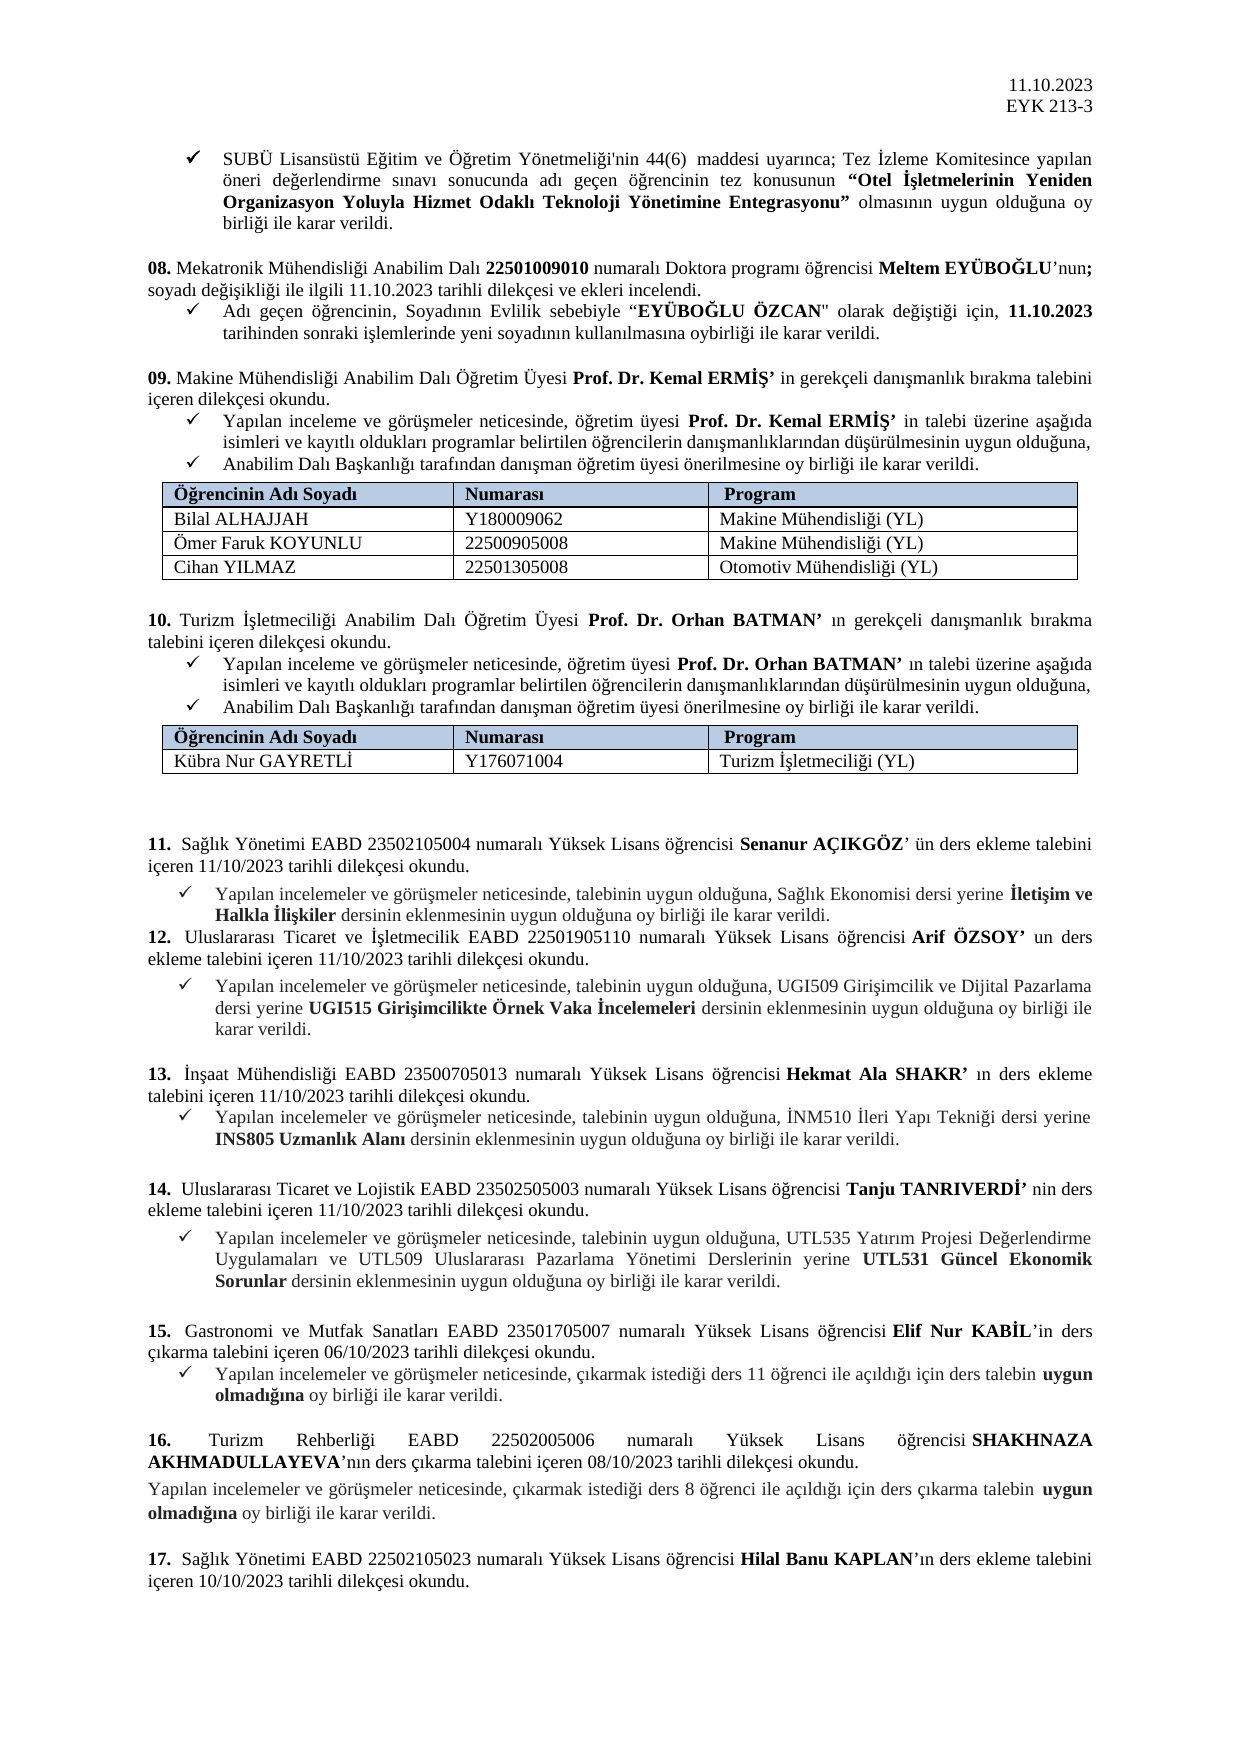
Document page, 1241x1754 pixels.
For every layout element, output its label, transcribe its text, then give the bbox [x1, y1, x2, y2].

list Yapılan incelemeler ve görüşmeler neticesinde, talebinin uygun olduğuna, UGI509 Girişimcilik ve Dijital Pazarlama dersi yerine UGI515 Girişimcilikte Örnek Vaka İncelemeleri dersinin eklenmesinin uygun olduğuna oy birliği ile karar verildi. [177, 975, 1093, 1040]
list SUBÜ Lisansüstü Eğitim ve Öğretim Yönetmeliği'nin 44(6) maddesi uyarınca; Tez İzleme Komitesince yapılan öneri değerlendirme sınavı sonucunda adı geçen öğrencinin tez konusunun “Otel İşletmelerinin Yeniden Organizasyon Yoluyla Hizmet Odaklı Teknoloji Yönetimine Entegrasyonu” olmasının uygun olduğuna oy birliği ile karar verildi. [185, 148, 1093, 234]
list Yapılan incelemeler ve görüşmeler neticesinde, talebinin uygun olduğuna, İNM510 İleri Yapı Tekniği dersi yerine INS805 Uzmanlık Alanı dersinin eklenmesinin uygun olduğuna oy birliği ile karar verildi. [177, 1106, 1093, 1149]
text 17. Sağlık Yönetimi EABD 22502105023 numaralı Yüksek Lisans öğrencisi Hilal Banu KAPLAN’ın ders ekleme talebini içeren 10/10/2023 tarihli dilekçesi okundu. [148, 1548, 1093, 1591]
list Yapılan inceleme ve görüşmeler neticesinde, öğretim üyesi Prof. Dr. Kemal ERMİŞ’ in talebi üzerine aşağıda isimleri ve kayıtlı oldukları programlar belirtilen öğrencilerin danışmanlıklarından düşürülmesinin uygun olduğuna, [185, 410, 1093, 453]
list Anabilim Dalı Başkanlığı tarafından danışman öğretim üyesi önerilmesine oy birliği ile karar verildi. [185, 696, 1093, 717]
table_cell 22500905008 [454, 532, 708, 555]
table_header Numarası [454, 726, 708, 749]
table_cell Y176071004 [454, 750, 708, 773]
text 12. Uluslararası Ticaret ve İşletmecilik EABD 22501905110 numaralı Yüksek Lisans öğrencisi Arif ÖZSOY’ un ders ekleme talebini içeren 11/10/2023 tarihli dilekçesi okundu. [148, 926, 1093, 969]
text 08. Mekatronik Mühendisliği Anabilim Dalı 22501009010 numaralı Doktora programı öğrencisi Meltem EYÜBOĞLU’nun; soyadı değişikliği ile ilgili 11.10.2023 tarihli dilekçesi ve ekleri incelendi. [148, 257, 1093, 300]
text 15. Gastronomi ve Mutfak Sanatları EABD 23501705007 numaralı Yüksek Lisans öğrencisi Elif Nur KABİL’in ders çıkarma talebini içeren 06/10/2023 tarihli dilekçesi okundu. [148, 1319, 1093, 1363]
table_cell Turizm İşletmeciliği (YL) [709, 750, 1077, 773]
table_cell Makine Mühendisliği (YL) [709, 532, 1077, 555]
text Yapılan incelemeler ve görüşmeler neticesinde, çıkarmak istediği ders 8 öğrenci ile açıldığı için ders çıkarma talebin uygun olmadığına oy birliği ile karar verildi. [148, 1478, 1093, 1523]
list Yapılan incelemeler ve görüşmeler neticesinde, talebinin uygun olduğuna, Sağlık Ekonomisi dersi yerine İletişim ve Halkla İlişkiler dersinin eklenmesinin uygun olduğuna oy birliği ile karar verildi. [177, 883, 1093, 926]
text 09. Makine Mühendisliği Anabilim Dalı Öğretim Üyesi Prof. Dr. Kemal ERMİŞ’ in gerekçeli danışmanlık bırakma talebini içeren dilekçesi okundu. [148, 367, 1093, 410]
list Anabilim Dalı Başkanlığı tarafından danışman öğretim üyesi önerilmesine oy birliği ile karar verildi. [185, 453, 1093, 474]
list Yapılan incelemeler ve görüşmeler neticesinde, talebinin uygun olduğuna, UTL535 Yatırım Projesi Değerlendirme Uygulamaları ve UTL509 Uluslararası Pazarlama Yönetimi Derslerinin yerine UTL531 Güncel Ekonomik Sorunlar dersinin eklenmesinin uygun olduğuna oy birliği ile karar verildi. [177, 1227, 1093, 1291]
table_header Öğrencinin Adı Soyadı [163, 483, 453, 506]
table_cell Ömer Faruk KOYUNLU [163, 532, 453, 555]
table_cell Y180009062 [454, 508, 708, 531]
list Yapılan incelemeler ve görüşmeler neticesinde, çıkarmak istediği ders 11 öğrenci ile açıldığı için ders talebin uygun olmadığına oy birliği ile karar verildi. [177, 1363, 1093, 1406]
list Adı geçen öğrencinin, Soyadının Evlilik sebebiyle “EYÜBOĞLU ÖZCAN" olarak değiştiği için, 11.10.2023 tarihinden sonraki işlemlerinde yeni soyadının kullanılmasına oybirliği ile karar verildi. [185, 300, 1093, 343]
table_cell Kübra Nur GAYRETLİ [163, 750, 453, 773]
table_cell Makine Mühendisliği (YL) [709, 508, 1077, 531]
table_header Öğrencinin Adı Soyadı [163, 726, 453, 749]
text 13. İnşaat Mühendisliği EABD 23500705013 numaralı Yüksek Lisans öğrencisi Hekmat Ala SHAKR’ ın ders ekleme talebini içeren 11/10/2023 tarihli dilekçesi okundu. [148, 1063, 1093, 1106]
text 14. Uluslararası Ticaret ve Lojistik EABD 23502505003 numaralı Yüksek Lisans öğrencisi Tanju TANRIVERDİ’ nin ders ekleme talebini içeren 11/10/2023 tarihli dilekçesi okundu. [148, 1177, 1093, 1221]
list Yapılan inceleme ve görüşmeler neticesinde, öğretim üyesi Prof. Dr. Orhan BATMAN’ ın talebi üzerine aşağıda isimleri ve kayıtlı oldukları programlar belirtilen öğrencilerin danışmanlıklarından düşürülmesinin uygun olduğuna, [185, 652, 1093, 696]
text 11. Sağlık Yönetimi EABD 23502105004 numaralı Yüksek Lisans öğrencisi Senanur AÇIKGÖZ’ ün ders ekleme talebini içeren 11/10/2023 tarihli dilekçesi okundu. [148, 833, 1093, 876]
text 16. Turizm Rehberliği EABD 22502005006 numaralı Yüksek Lisans öğrencisi SHAKHNAZA AKHMADULLAYEVA’nın ders çıkarma talebini içeren 08/10/2023 tarihli dilekçesi okundu. [148, 1429, 1093, 1472]
table_header Program [709, 483, 1077, 506]
table_cell Cihan YILMAZ [163, 556, 453, 579]
table_cell 22501305008 [454, 556, 708, 579]
table_header Program [709, 726, 1077, 749]
text 10. Turizm İşletmeciliği Anabilim Dalı Öğretim Üyesi Prof. Dr. Orhan BATMAN’ ın gerekçeli danışmanlık bırakma talebini içeren dilekçesi okundu. [148, 609, 1093, 652]
table_cell Otomotiv Mühendisliği (YL) [709, 556, 1077, 579]
table_cell Bilal ALHAJJAH [163, 508, 453, 531]
table_header Numarası [454, 483, 708, 506]
